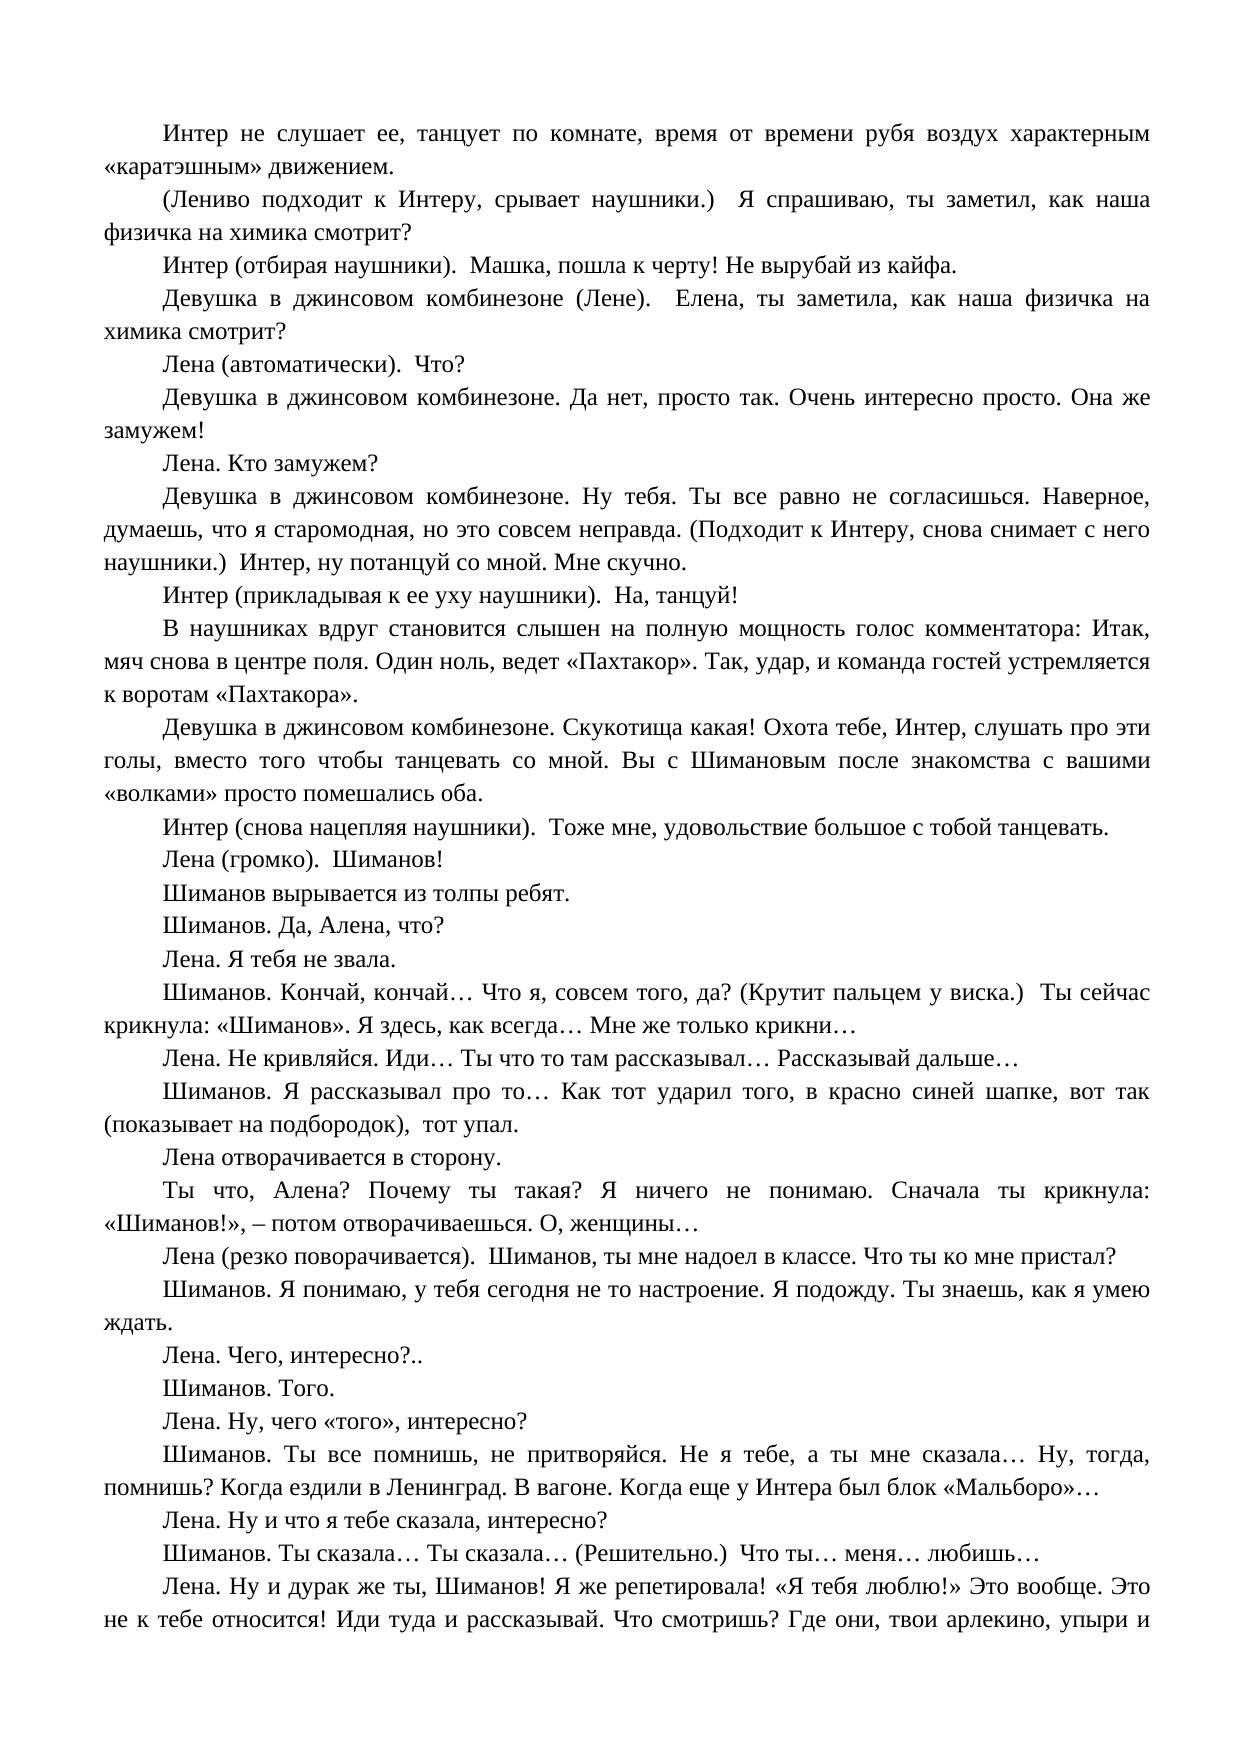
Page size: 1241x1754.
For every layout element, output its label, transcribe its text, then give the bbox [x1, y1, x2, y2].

text Девушка в джинсовом комбинезоне. Да нет, просто так. Очень интересно просто. Она же замужем! [103, 382, 1152, 444]
text Лена. Ну, чего «того», интересно? [103, 1406, 1152, 1435]
text Интер (отбирая наушники). Машка, пошла к черту! Не вырубай из кайфа. [103, 250, 1152, 279]
text Лена. Кто замужем? [103, 448, 1152, 477]
text Шиманов вырывается из толпы ребят. [103, 878, 1152, 906]
text Лена (резко поворачивается). Шиманов, ты мне надоел в классе. Что ты ко мне пристал? [103, 1241, 1152, 1269]
text В наушниках вдруг становится слышен на полную мощность голос комментатора: Итак, мяч снова в центре поля. Один ноль, ведет «Пахтакор». Так, удар, и команда гостей устремляется к воротам «Пахтакора». [103, 613, 1152, 708]
text Шиманов. Я рассказывал про то… Как тот ударил того, в красно синей шапке, вот так (показывает на подбородок), тот упал. [103, 1076, 1152, 1137]
text Лена. Чего, интересно?.. [103, 1340, 1152, 1369]
text Шиманов. Ты сказала… Ты сказала… (Решительно.) Что ты… меня… любишь… [103, 1538, 1152, 1567]
text Лена. Я тебя не звала. [103, 944, 1152, 972]
text Лена (автоматически). Что? [103, 349, 1152, 378]
text Шиманов. Кончай, кончай… Что я, совсем того, да? (Крутит пальцем у виска.) Ты сейчас крикнула: «Шиманов». Я здесь, как всегда… Мне же только крикни… [103, 977, 1152, 1038]
text Девушка в джинсовом комбинезоне. Ну тебя. Ты все равно не согласишься. Наверное, думаешь, что я старомодная, но это совсем неправда. (Подходит к Интеру, снова снимает с него наушники.) Интер, ну потанцуй со мной. Мне скучно. [103, 481, 1152, 576]
text Шиманов. Ты все помнишь, не притворяйся. Не я тебе, а ты мне сказала… Ну, тогда, помнишь? Когда ездили в Ленинград. В вагоне. Когда еще у Интера был блок «Мальборо»… [103, 1439, 1152, 1501]
text Лена (громко). Шиманов! [103, 844, 1152, 873]
text Интер не слушает ее, танцует по комнате, время от времени рубя воздух характерным «каратэшным» движением. [103, 118, 1152, 180]
text Лена. Не кривляйся. Иди… Ты что то там рассказывал… Рассказывай дальше… [103, 1043, 1152, 1071]
text Шиманов. Я понимаю, у тебя сегодня не то настроение. Я подожду. Ты знаешь, как я умею ждать. [103, 1274, 1152, 1336]
text Ты что, Алена? Почему ты такая? Я ничего не понимаю. Сначала ты крикнула: «Шиманов!», – потом отворачиваешься. О, женщины… [103, 1175, 1152, 1237]
text (Лениво подходит к Интеру, срывает наушники.) Я спрашиваю, ты заметил, как наша физичка на химика смотрит? [103, 184, 1152, 246]
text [103, 1571, 1152, 1633]
text Девушка в джинсовом комбинезоне. Скукотища какая! Охота тебе, Интер, слушать про эти голы, вместо того чтобы танцевать со мной. Вы с Шимановым после знакомства с вашими «волками» просто помешались оба. [103, 712, 1152, 807]
text Шиманов. Того. [103, 1373, 1152, 1402]
text Интер (снова нацепляя наушники). Тоже мне, удовольствие большое с тобой танцевать. [103, 812, 1152, 840]
text Шиманов. Да, Алена, что? [103, 911, 1152, 939]
text Девушка в джинсовом комбинезоне (Лене). Елена, ты заметила, как наша физичка на химика смотрит? [103, 283, 1152, 345]
text Лена. Ну и что я тебе сказала, интересно? [103, 1505, 1152, 1534]
text Интер (прикладывая к ее уху наушники). На, танцуй! [103, 580, 1152, 609]
text Лена отворачивается в сторону. [103, 1142, 1152, 1171]
